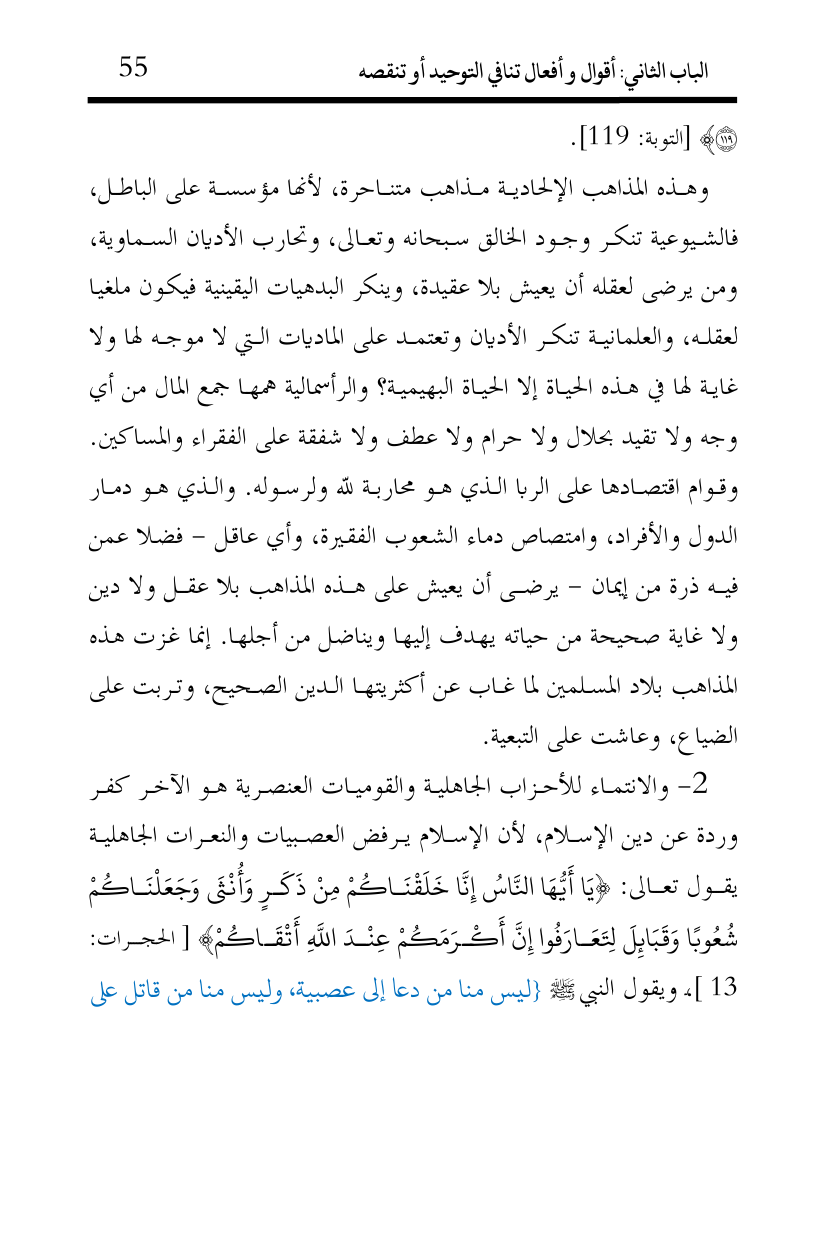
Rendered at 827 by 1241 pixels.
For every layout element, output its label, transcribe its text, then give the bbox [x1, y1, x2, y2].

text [89, 762, 738, 1014]
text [89, 113, 738, 164]
text وهذه المذاهب الإلحادية مذاهب متناحرة، لأنها مؤسسة على الباطل، فالشيوعية تنكر وجود الخالق سبحانه وتعالى، وتحارب الأديان السماوية، ومن يرضى لعقله أن يعيش بلا عقيدة، وينكر البدهيات اليقينية فيكون ملغيا لعقله، والعلمانية تنكر الأديان وتعتمد على الماديات التي لا موجه لها ولا غاية لها في هذه الحياة إلا الحياة البهيمية؟ والرأسمالية همها جمع المال من أي وجه ولا تقيد بحلال ولا حرام ولا عطف ولا شفقة على الفقراء والمساكين. وقوام اقتصادها على الربا الذي هو محاربة للّه ولرسوله. والذي هو دمار الدول والأفراد، وامتصاص دماء الشعوب الفقيرة، وأي عاقل - فضلا عمن فيه ذرة من إيمان - يرضى أن يعيش على هذه المذاهب بلا عقل ولا دين ولا غاية صحيحة من حياته يهدف إليها ويناضل من أجلها. إنما غزت هذه المذاهب بلاد المسلمين لما غاب عن أكثريتها الدين الصحيح، وتربت على الضياع، وعاشت على التبعية. [89, 164, 738, 762]
